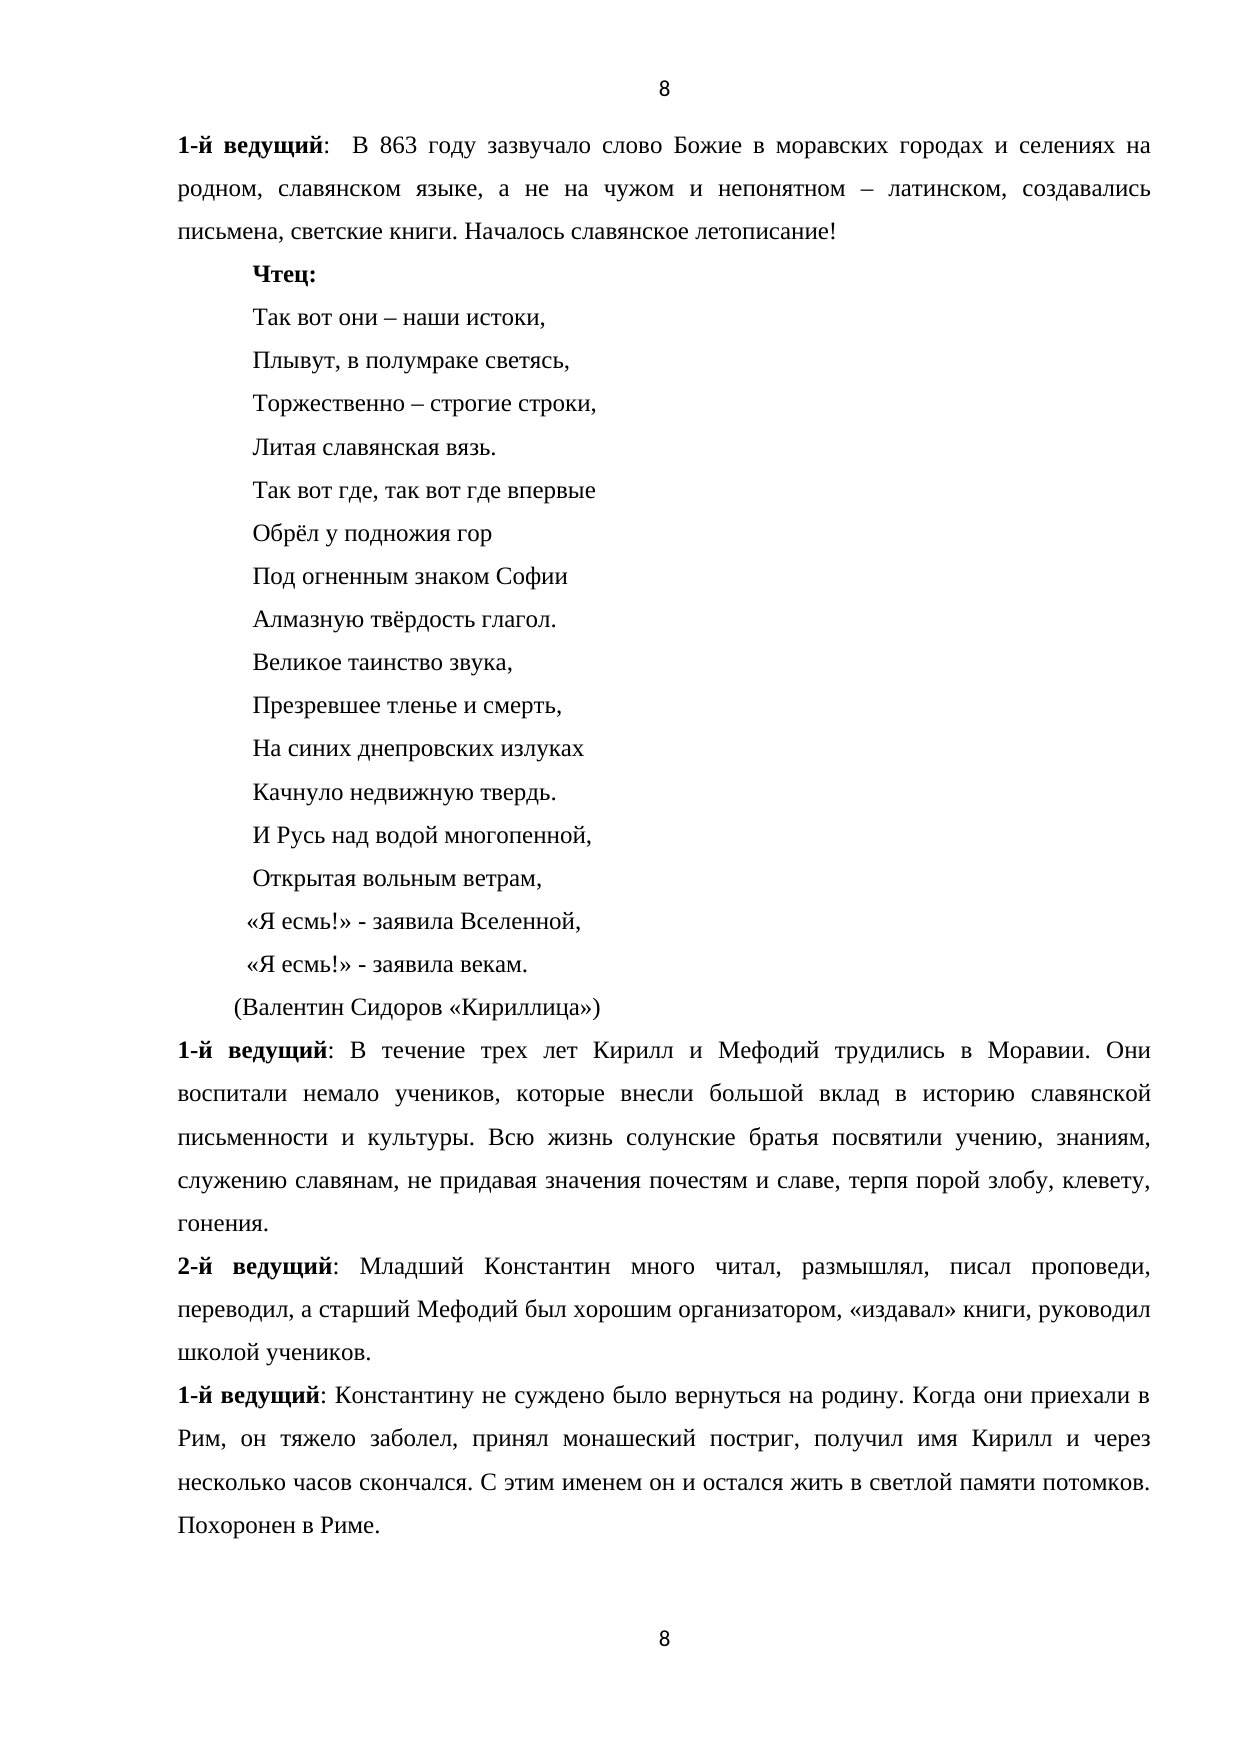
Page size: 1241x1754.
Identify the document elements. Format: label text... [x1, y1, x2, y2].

text «Я есмь!» - заявила векам. [177, 949, 1152, 978]
text 1-й ведущий: В 863 году зазвучало слово Божие в моравских городах и селениях на родном, славянском языке, а не на чужом и непонятном – латинском, создавались письмена, светские книги. Началось славянское летописание! [177, 130, 1152, 245]
text На синих днепровских излуках [177, 733, 1152, 762]
text И Русь над водой многопенной, [177, 820, 1152, 848]
text (Валентин Сидоров «Кириллица») [177, 992, 1152, 1021]
text «Я есмь!» - заявила Вселенной, [177, 906, 1152, 935]
text Открытая вольным ветрам, [177, 863, 1152, 892]
text Плывут, в полумраке светясь, [177, 345, 1152, 374]
text Так вот они – наши истоки, [177, 302, 1152, 331]
text Литая славянская вязь. [177, 432, 1152, 460]
text Качнуло недвижную твердь. [177, 777, 1152, 805]
text Презревшее тленье и смерть, [177, 690, 1152, 719]
text Так вот где, так вот где впервые [177, 475, 1152, 503]
text Алмазную твёрдость глагол. [177, 604, 1152, 633]
text Торжественно – строгие строки, [177, 388, 1152, 417]
text Чтец: [177, 259, 1152, 288]
text 1-й ведущий: Константину не суждено было вернуться на родину. Когда они приехали в Рим, он тяжело заболел, принял монашеский постриг, получил имя Кирилл и через несколько часов скончался. С этим именем он и остался жить в светлой памяти потомков. Похоронен в Риме. [177, 1380, 1152, 1538]
text Великое таинство звука, [177, 647, 1152, 676]
text Обрёл у подножия гор [177, 518, 1152, 547]
text Под огненным знаком Софии [177, 561, 1152, 590]
text 1-й ведущий: В течение трех лет Кирилл и Мефодий трудились в Моравии. Они воспитали немало учеников, которые внесли большой вклад в историю славянской письменности и культуры. Всю жизнь солунские братья посвятили учению, знаниям, служению славянам, не придавая значения почестям и славе, терпя порой злобу, клевету, гонения. [177, 1035, 1152, 1237]
text 2-й ведущий: Младший Константин много читал, размышлял, писал проповеди, переводил, а старший Мефодий был хорошим организатором, «издавал» книги, руководил школой учеников. [177, 1251, 1152, 1366]
